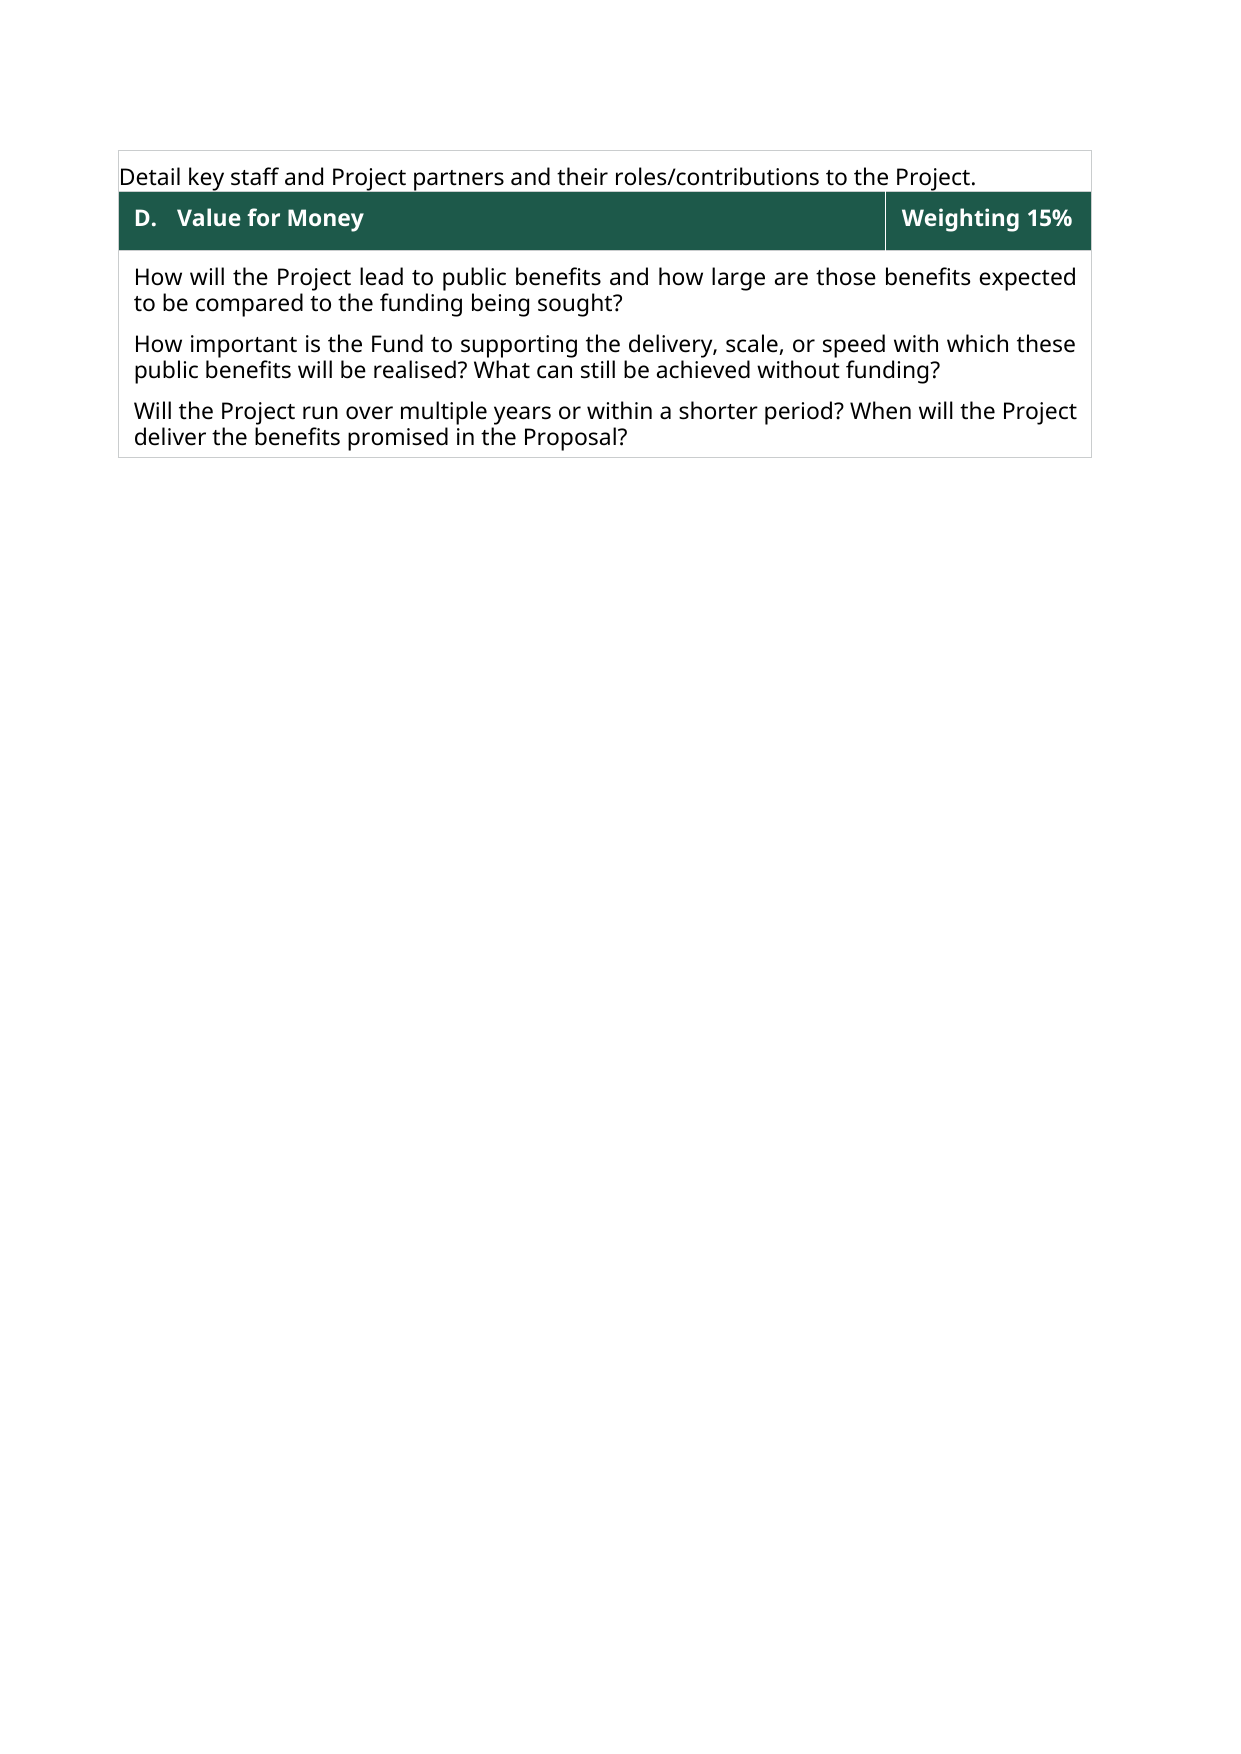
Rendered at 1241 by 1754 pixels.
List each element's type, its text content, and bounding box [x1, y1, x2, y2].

table_cell How will the Project lead to public benefits and how large are those benefits expected to be compared to the funding being sought? How important is the Fund to supporting the delivery, scale, or speed with which these public benefits will be realised? What can still be achieved without funding? Will the Project run over multiple years or within a shorter period? When will the Project deliver the benefits promised in the Proposal? [119, 251, 1091, 457]
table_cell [119, 151, 1091, 191]
table_cell D. Value for Money [119, 192, 885, 250]
table_cell Weighting 15% [886, 192, 1091, 250]
